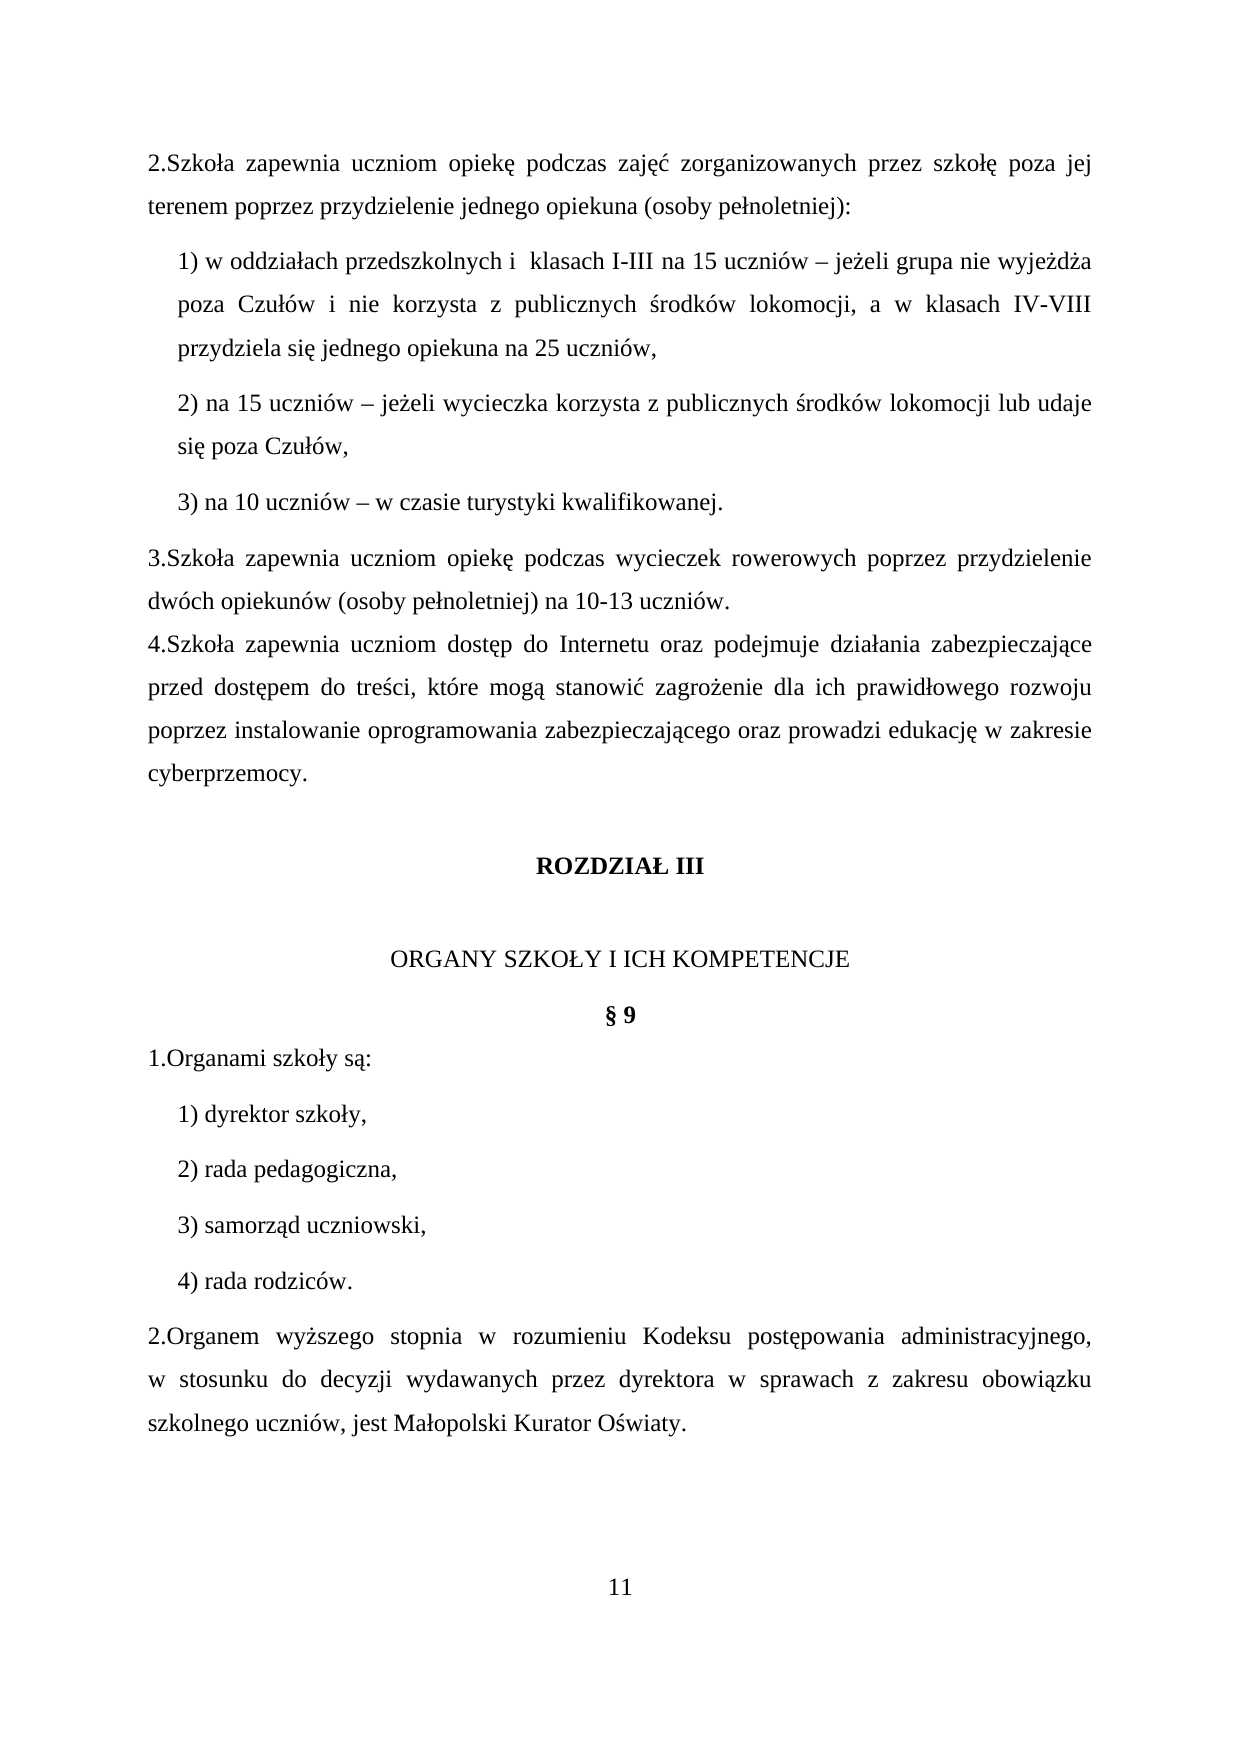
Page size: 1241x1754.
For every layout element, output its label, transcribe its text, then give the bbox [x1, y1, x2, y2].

subtitle ORGANY SZKOŁY I ICH KOMPETENCJE [148, 944, 1093, 973]
text 3.Szkoła zapewnia uczniom opiekę podczas wycieczek rowerowych poprzez przydzielenie dwóch opiekunów (osoby pełnoletniej) na 10-13 uczniów. [148, 543, 1093, 614]
text 1.Organami szkoły są: [148, 1043, 1093, 1072]
text 4) rada rodziców. [177, 1266, 1093, 1294]
text 3) na 10 uczniów – w czasie turystyki kwalifikowanej. [177, 487, 1093, 516]
text § 9 [148, 1000, 1093, 1029]
text 2) na 15 uczniów – jeżeli wycieczka korzysta z publicznych środków lokomocji lub udaje się poza Czułów, [177, 388, 1093, 460]
text 1) w oddziałach przedszkolnych i klasach I-III na 15 uczniów – jeżeli grupa nie wyjeżdża poza Czułów i nie korzysta z publicznych środków lokomocji, a w klasach IV-VIII przydziela się jednego opiekuna na 25 uczniów, [177, 246, 1093, 361]
text 4.Szkoła zapewnia uczniom dostęp do Internetu oraz podejmuje działania zabezpieczające przed dostępem do treści, które mogą stanowić zagrożenie dla ich prawidłowego rozwoju poprzez instalowanie oprogramowania zabezpieczającego oraz prowadzi edukację w zakresie cyberprzemocy. [148, 629, 1093, 787]
text 2.Organem wyższego stopnia w rozumieniu Kodeksu postępowania administracyjnego, w stosunku do decyzji wydawanych przez dyrektora w sprawach z zakresu obowiązku szkolnego uczniów, jest Małopolski Kurator Oświaty. [148, 1321, 1093, 1436]
subtitle ROZDZIAŁ III [148, 851, 1093, 880]
text 3) samorząd uczniowski, [177, 1210, 1093, 1239]
text 2.Szkoła zapewnia uczniom opiekę podczas zajęć zorganizowanych przez szkołę poza jej terenem poprzez przydzielenie jednego opiekuna (osoby pełnoletniej): [148, 148, 1093, 219]
text 2) rada pedagogiczna, [177, 1154, 1093, 1183]
text 1) dyrektor szkoły, [177, 1099, 1093, 1128]
